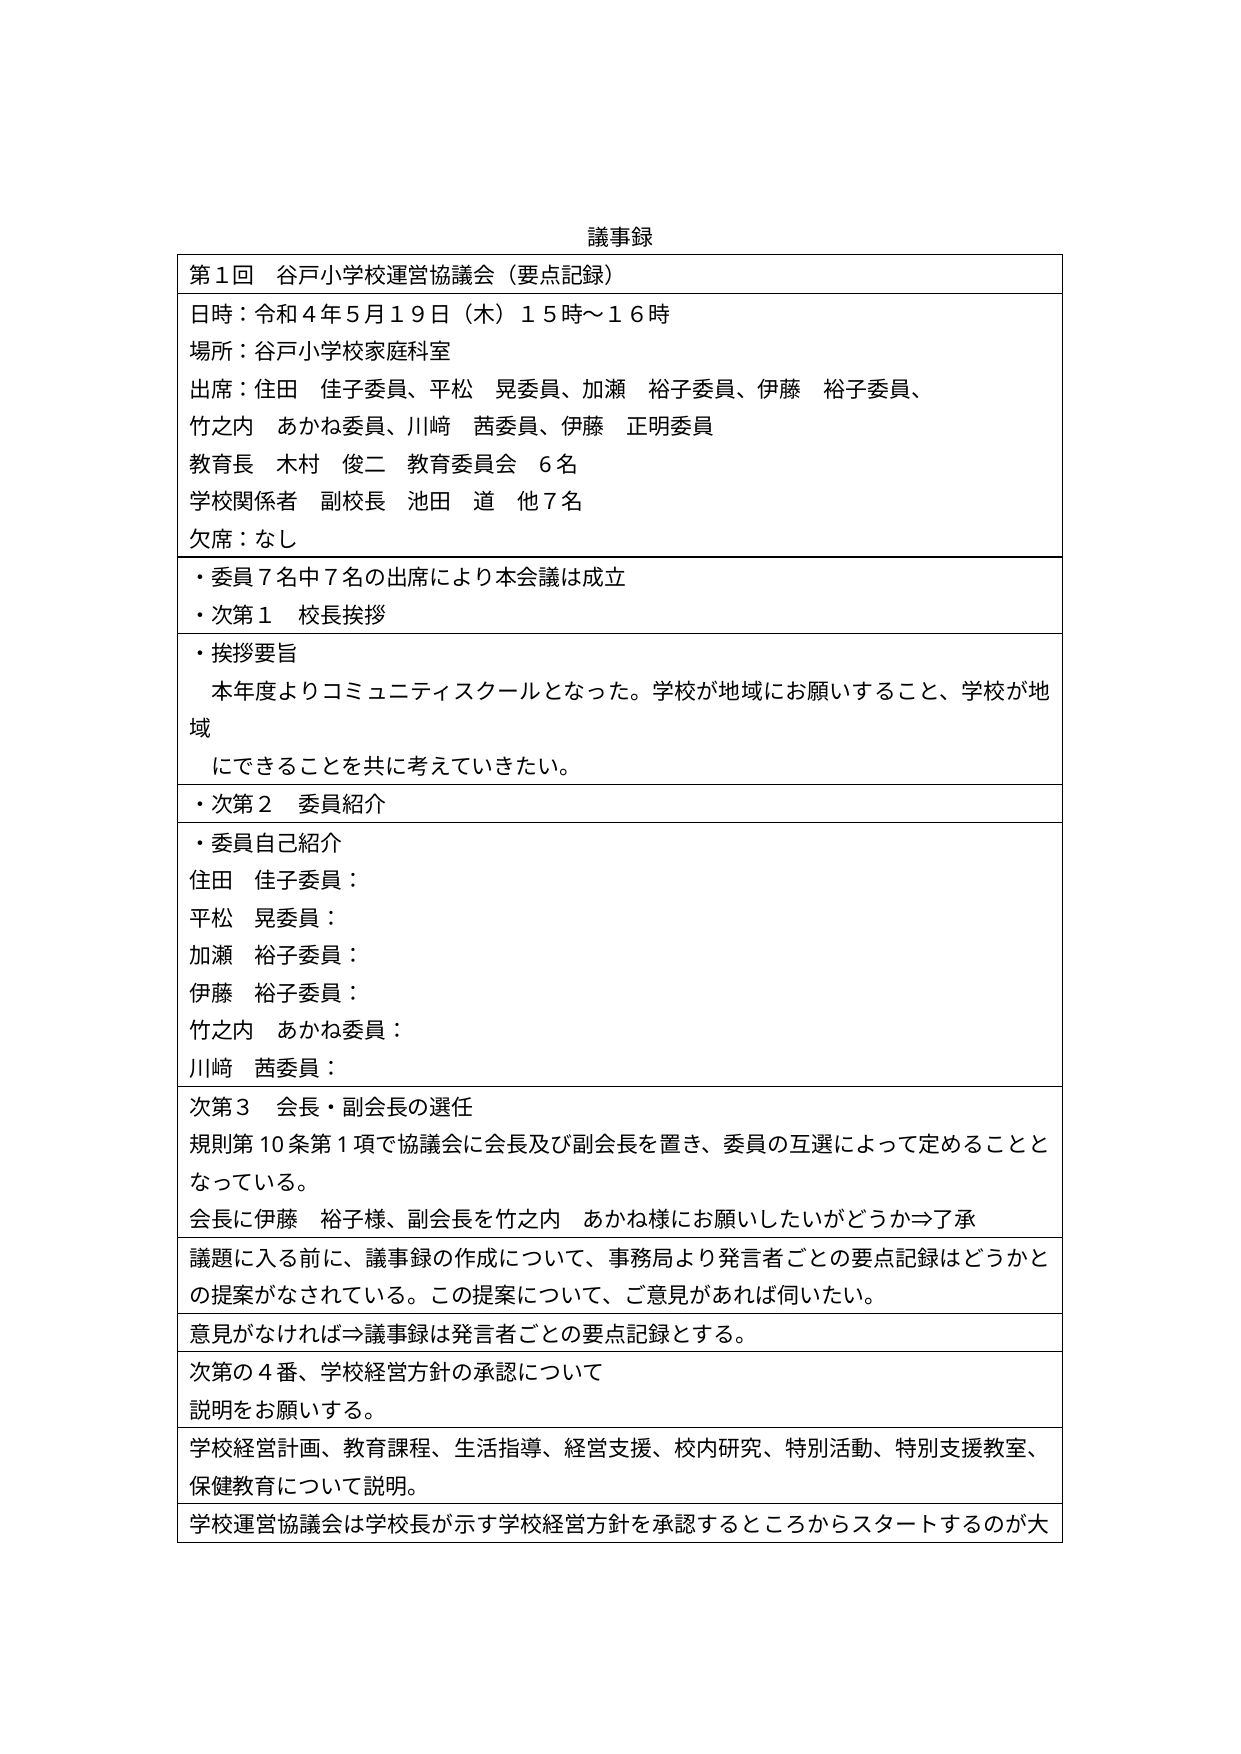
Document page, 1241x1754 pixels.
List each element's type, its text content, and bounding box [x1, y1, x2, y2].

text 議事録 [177, 217, 1063, 254]
table_cell 次第の４番、学校経営方針の承認について 説明をお願いする。 [178, 1352, 1062, 1427]
table_cell 意見がなければ⇒議事録は発言者ごとの要点記録とする。 [178, 1314, 1062, 1351]
table_cell ・次第２ 委員紹介 [178, 785, 1062, 822]
table_cell ・委員自己紹介 住田 佳子委員： 平松 晃委員： 加瀬 裕子委員： 伊藤 裕子委員： 竹之内 あかね委員： 川﨑 茜委員： [178, 823, 1062, 1086]
table_cell 議題に入る前に、議事録の作成について、事務局より発言者ごとの要点記録はどうかとの提案がなされている。この提案について、ご意見があれば伺いたい。 [178, 1238, 1062, 1313]
table_cell 日時：令和４年５月１９日（木）１５時～１６時 場所：谷戸小学校家庭科室 出席：住田 佳子委員、平松 晃委員、加瀬 裕子委員、伊藤 裕子委員、 竹之内 あかね委員、川﨑 茜委員、伊藤 正明委員 教育長 木村 俊二 教育委員会 6名 学校関係者 副校長 池田 道 他７名 欠席：なし [178, 294, 1062, 556]
table_header 第１回 谷戸小学校運営協議会（要点記録） [178, 255, 1062, 293]
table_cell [178, 1504, 1062, 1542]
table_cell ・委員７名中７名の出席により本会議は成立 ・次第１ 校長挨拶 [178, 558, 1062, 632]
table_cell 学校経営計画、教育課程、生活指導、経営支援、校内研究、特別活動、特別支援教室、保健教育について説明。 [178, 1428, 1062, 1503]
table_cell 次第３ 会長・副会長の選任 規則第10条第1項で協議会に会長及び副会長を置き、委員の互選によって定めることとなっている。 会長に伊藤 裕子様、副会長を竹之内 あかね様にお願いしたいがどうか⇒了承 [178, 1087, 1062, 1237]
table_cell ・挨拶要旨 本年度よりコミュニティスクールとなった。学校が地域にお願いすること、学校が地域 にできることを共に考えていきたい。 [178, 634, 1062, 783]
